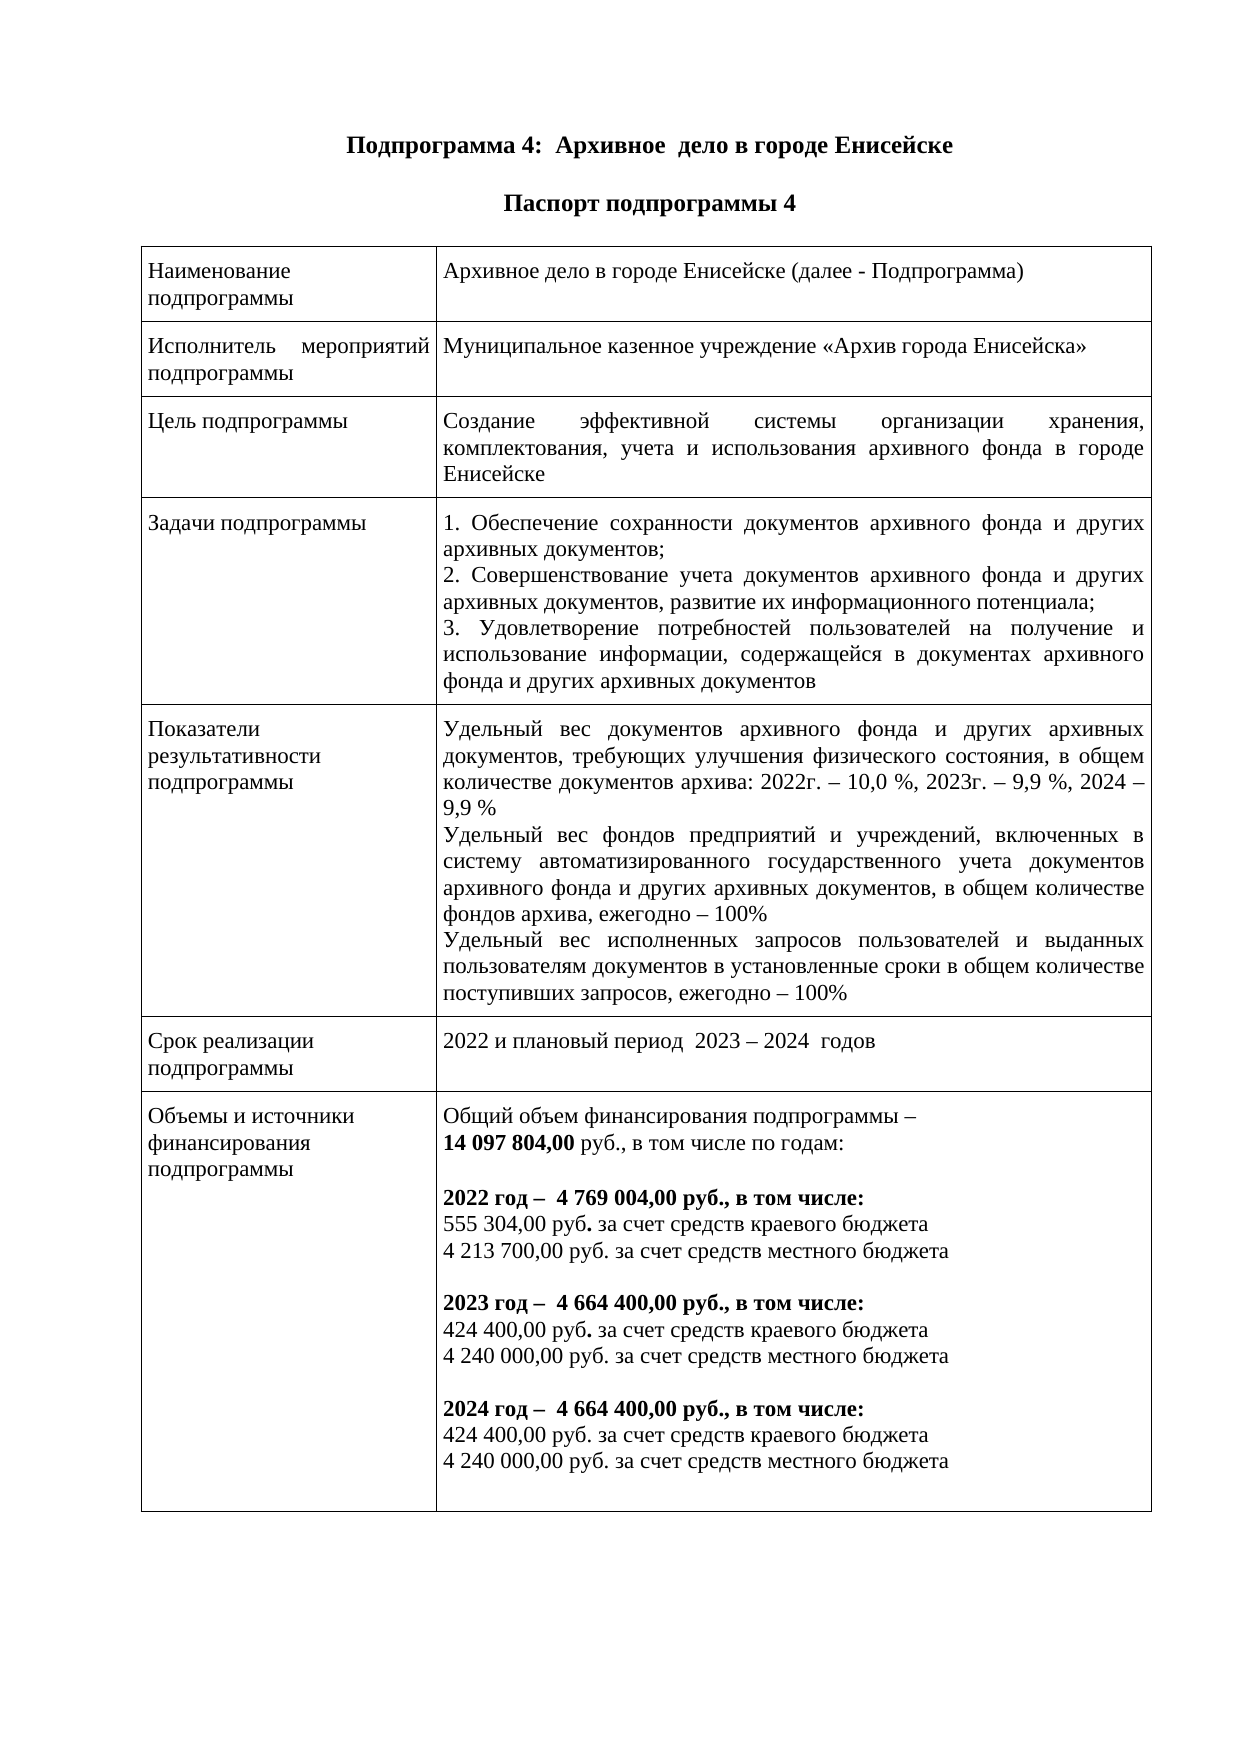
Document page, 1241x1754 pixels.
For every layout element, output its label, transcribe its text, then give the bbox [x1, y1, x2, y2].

table_cell Муниципальное казенное учреждение «Архив города Енисейска» [437, 322, 1151, 396]
table_header Архивное дело в городе Енисейске (далее - Подпрограмма) [437, 247, 1151, 321]
table_cell Создание эффективной системы организации хранения, комплектования, учета и использования архивного фонда в городе Енисейске [437, 397, 1151, 497]
table_cell Задачи подпрограммы [142, 498, 436, 704]
text Паспорт подпрограммы 4 [148, 188, 1152, 217]
table_cell 2022 и плановый период 2023 – 2024 годов [437, 1017, 1151, 1091]
table_cell Объемы и источники финансирования подпрограммы [142, 1092, 436, 1511]
table_cell Показатели результативности подпрограммы [142, 705, 436, 1016]
table_cell Срок реализации подпрограммы [142, 1017, 436, 1091]
table_cell 1. Обеспечение сохранности документов архивного фонда и других архивных документов; 2. Совершенствование учета документов архивного фонда и других архивных документов, развитие их информационного потенциала; 3. Удовлетворение потребностей пользователей на получение и использование информации, содержащейся в документах архивного фонда и других архивных документов [437, 498, 1151, 704]
text Подпрограмма 4: Архивное дело в городе Енисейске [148, 131, 1152, 159]
table_cell Удельный вес документов архивного фонда и других архивных документов, требующих улучшения физического состояния, в общем количестве документов архива: 2022г. – 10,0 %, 2023г. – 9,9 %, 2024 – 9,9 % Удельный вес фондов предприятий и учреждений, включенных в систему автоматизированного государственного учета документов архивного фонда и других архивных документов, в общем количестве фондов архива, ежегодно – 100% Удельный вес исполненных запросов пользователей и выданных пользователям документов в установленные сроки в общем количестве поступивших запросов, ежегодно – 100% [437, 705, 1151, 1016]
table_header Наименование подпрограммы [142, 247, 436, 321]
table_cell Общий объем финансирования подпрограммы – 14 097 804,00 руб., в том числе по годам: 2022 год – 4 769 004,00 руб., в том числе: 555 304,00 руб. за счет средств краевого бюджета 4 213 700,00 руб. за счет средств местного бюджета 2023 год – 4 664 400,00 руб., в том числе: 424 400,00 руб. за счет средств краевого бюджета 4 240 000,00 руб. за счет средств местного бюджета 2024 год – 4 664 400,00 руб., в том числе: 424 400,00 руб. за счет средств краевого бюджета 4 240 000,00 руб. за счет средств местного бюджета [437, 1092, 1151, 1511]
table_cell Исполнитель мероприятий подпрограммы [142, 322, 436, 396]
table_cell Цель подпрограммы [142, 397, 436, 497]
